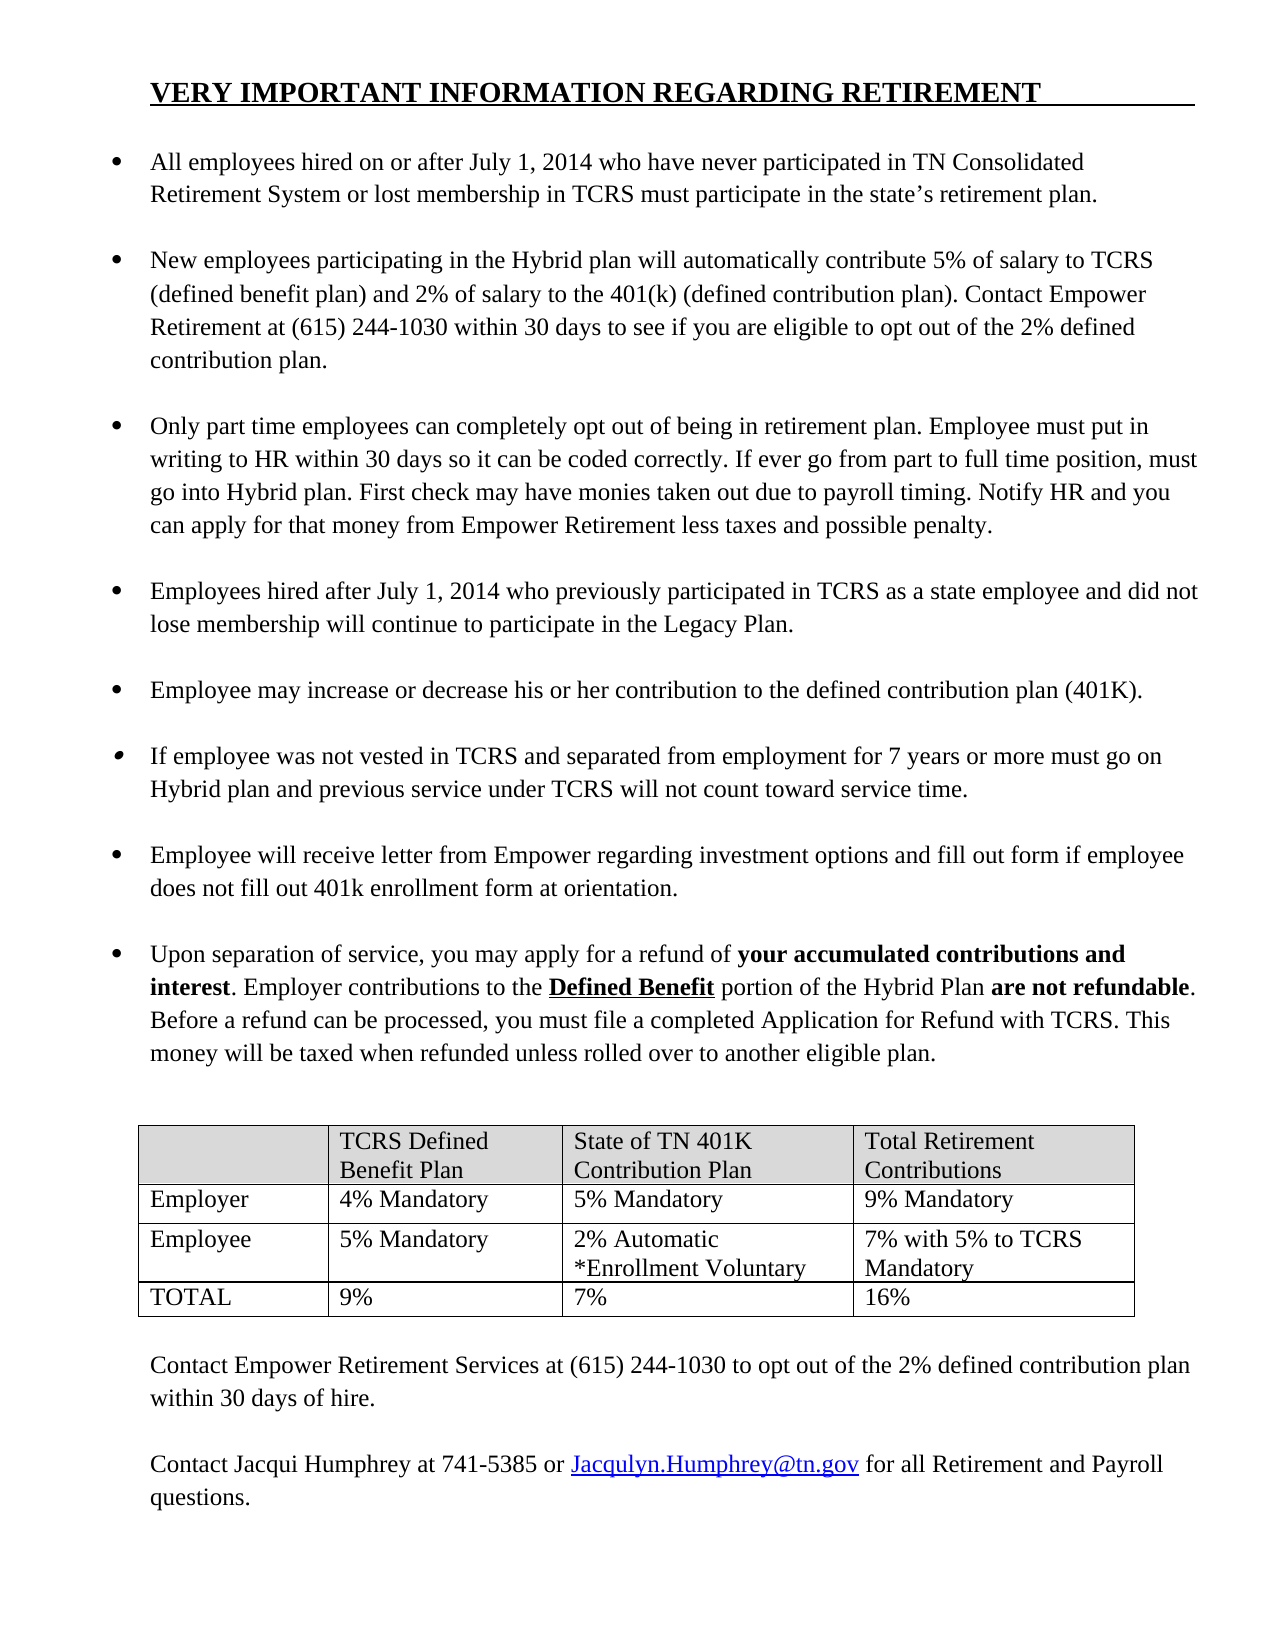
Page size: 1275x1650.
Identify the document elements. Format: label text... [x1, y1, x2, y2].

table_cell 4% Mandatory [329, 1185, 562, 1223]
table_cell 5% Mandatory [563, 1185, 853, 1223]
table_cell Employer [139, 1185, 328, 1223]
text VERY IMPORTANT INFORMATION REGARDING RETIREMENT [75, 75, 1200, 108]
table_cell TOTAL [139, 1283, 328, 1316]
list All employees hired on or after July 1, 2014 who have never participated in TN Consolidated Retirement System or lost membership in TCRS must participate in the state’s retirement plan. [112, 147, 1200, 208]
list Only part time employees can completely opt out of being in retirement plan. Employee must put in writing to HR within 30 days so it can be coded correctly. If ever go from part to full time position, must go into Hybrid plan. First check may have monies taken out due to payroll timing. Notify HR and you can apply for that money from Empower Retirement less taxes and possible penalty. [112, 411, 1200, 538]
table_cell 2% Automatic *Enrollment Voluntary [563, 1224, 853, 1281]
list Contact Jacqui Humphrey at 741-5385 or Jacqulyn.Humphrey@tn.gov for all Retirement and Payroll questions. [150, 1449, 1200, 1511]
table_cell Employee [139, 1224, 328, 1281]
list New employees participating in the Hybrid plan will automatically contribute 5% of salary to TCRS (defined benefit plan) and 2% of salary to the 401(k) (defined contribution plan). Contact Empower Retirement at (615) 244-1030 within 30 days to see if you are eligible to opt out of the 2% defined contribution plan. [112, 246, 1200, 373]
table_cell 9% Mandatory [854, 1185, 1134, 1223]
table_cell 9% [329, 1283, 562, 1316]
list If employee was not vested in TCRS and separated from employment for 7 years or more must go on Hybrid plan and previous service under TCRS will not count toward service time. [112, 741, 1200, 803]
list Employee may increase or decrease his or her contribution to the defined contribution plan (401K). [112, 675, 1200, 704]
table_cell 5% Mandatory [329, 1224, 562, 1281]
table_header Total Retirement Contributions [854, 1126, 1134, 1183]
table_cell 7% [563, 1283, 853, 1316]
table_header [139, 1126, 328, 1183]
list Employees hired after July 1, 2014 who previously participated in TCRS as a state employee and did not lose membership will continue to participate in the Legacy Plan. [112, 576, 1200, 638]
table_cell 7% with 5% to TCRS Mandatory [854, 1224, 1134, 1281]
list Employee will receive letter from Empower regarding investment options and fill out form if employee does not fill out 401k enrollment form at orientation. [112, 840, 1200, 902]
table_header State of TN 401K Contribution Plan [563, 1126, 853, 1183]
list Upon separation of service, you may apply for a refund of your accumulated contributions and interest. Employer contributions to the Defined Benefit portion of the Hybrid Plan are not refundable. Before a refund can be processed, you must file a completed Application for Refund with TCRS. This money will be taxed when refunded unless rolled over to another eligible plan. [112, 939, 1200, 1067]
table_cell 16% [854, 1283, 1134, 1316]
table_header TCRS Defined Benefit Plan [329, 1126, 562, 1183]
list Contact Empower Retirement Services at (615) 244-1030 to opt out of the 2% defined contribution plan within 30 days of hire. [150, 1350, 1200, 1412]
